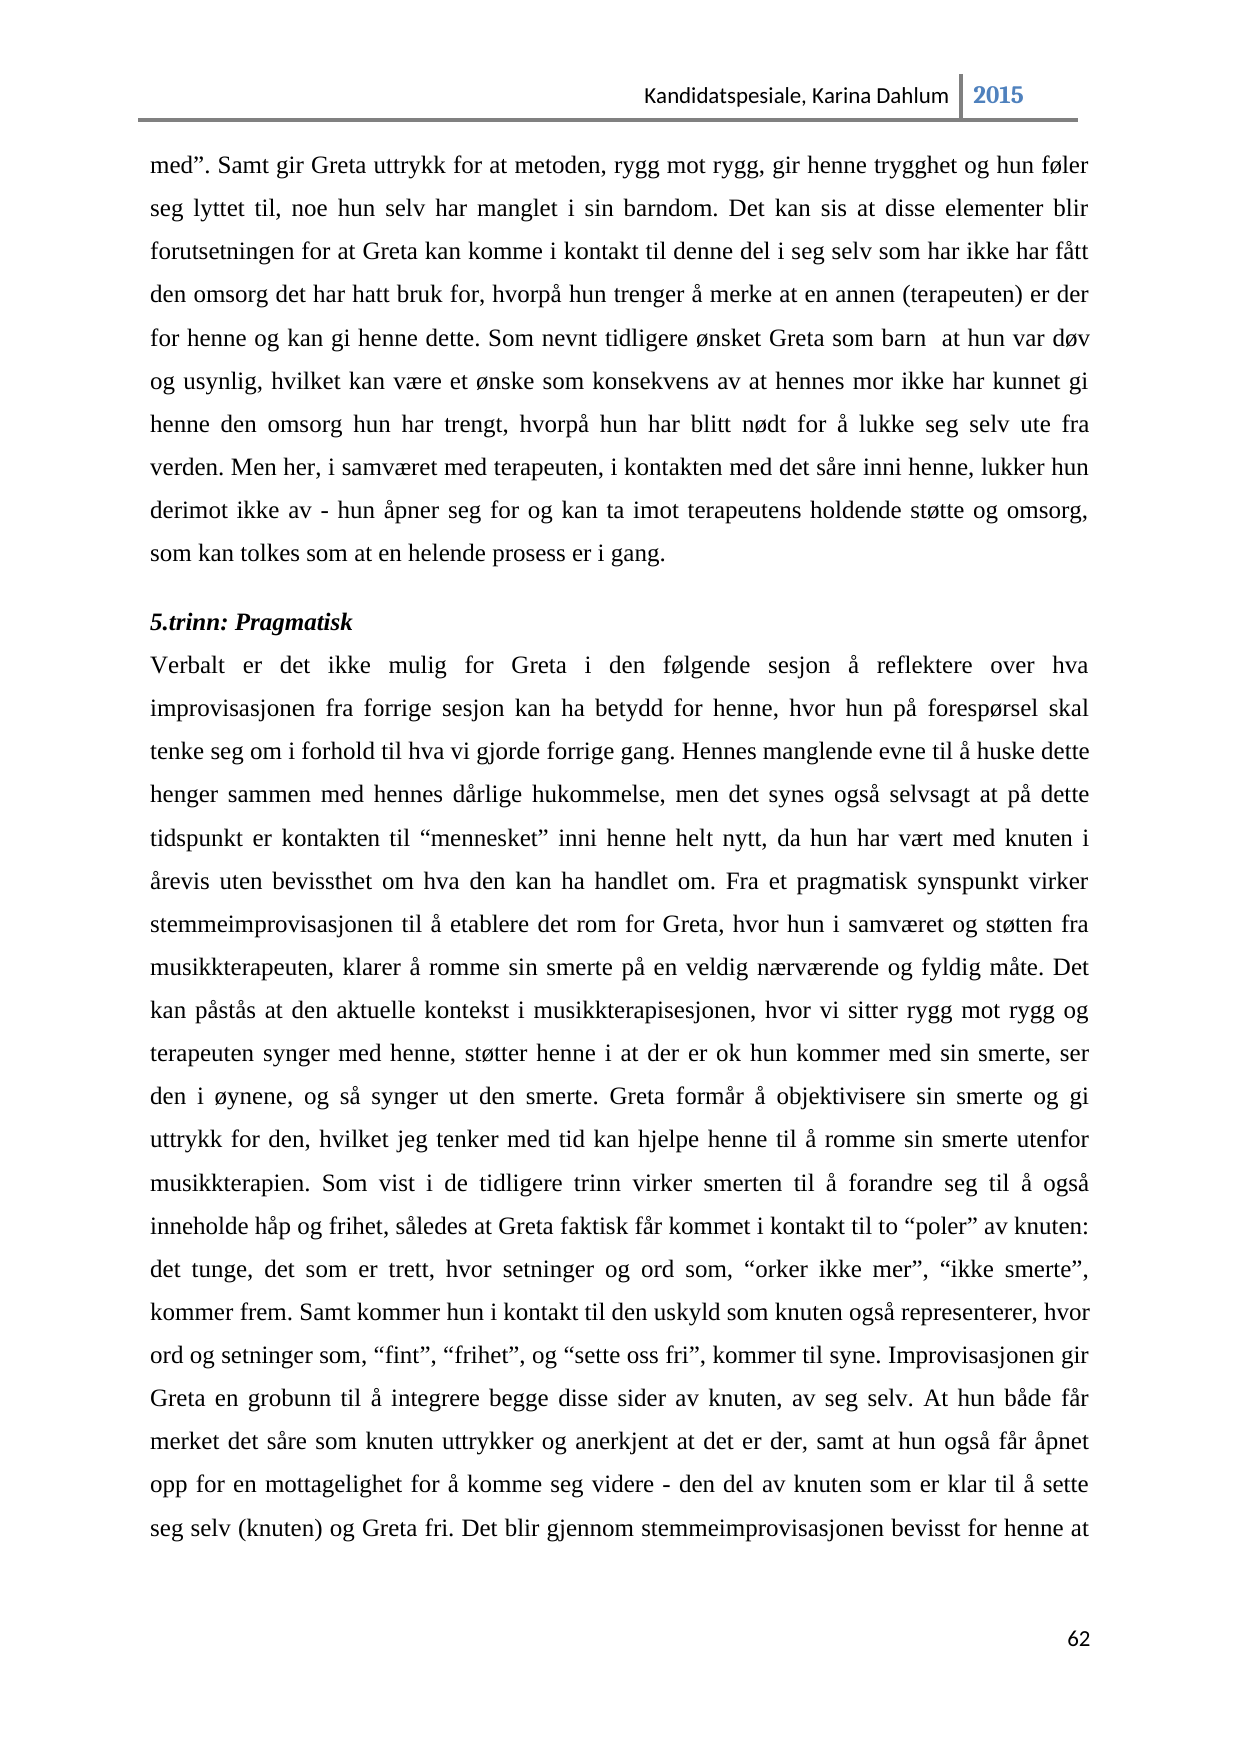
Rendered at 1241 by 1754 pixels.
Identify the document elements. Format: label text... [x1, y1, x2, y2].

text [150, 150, 1090, 567]
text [150, 650, 1090, 1541]
text 5.trinn: Pragmatisk [150, 607, 1090, 636]
